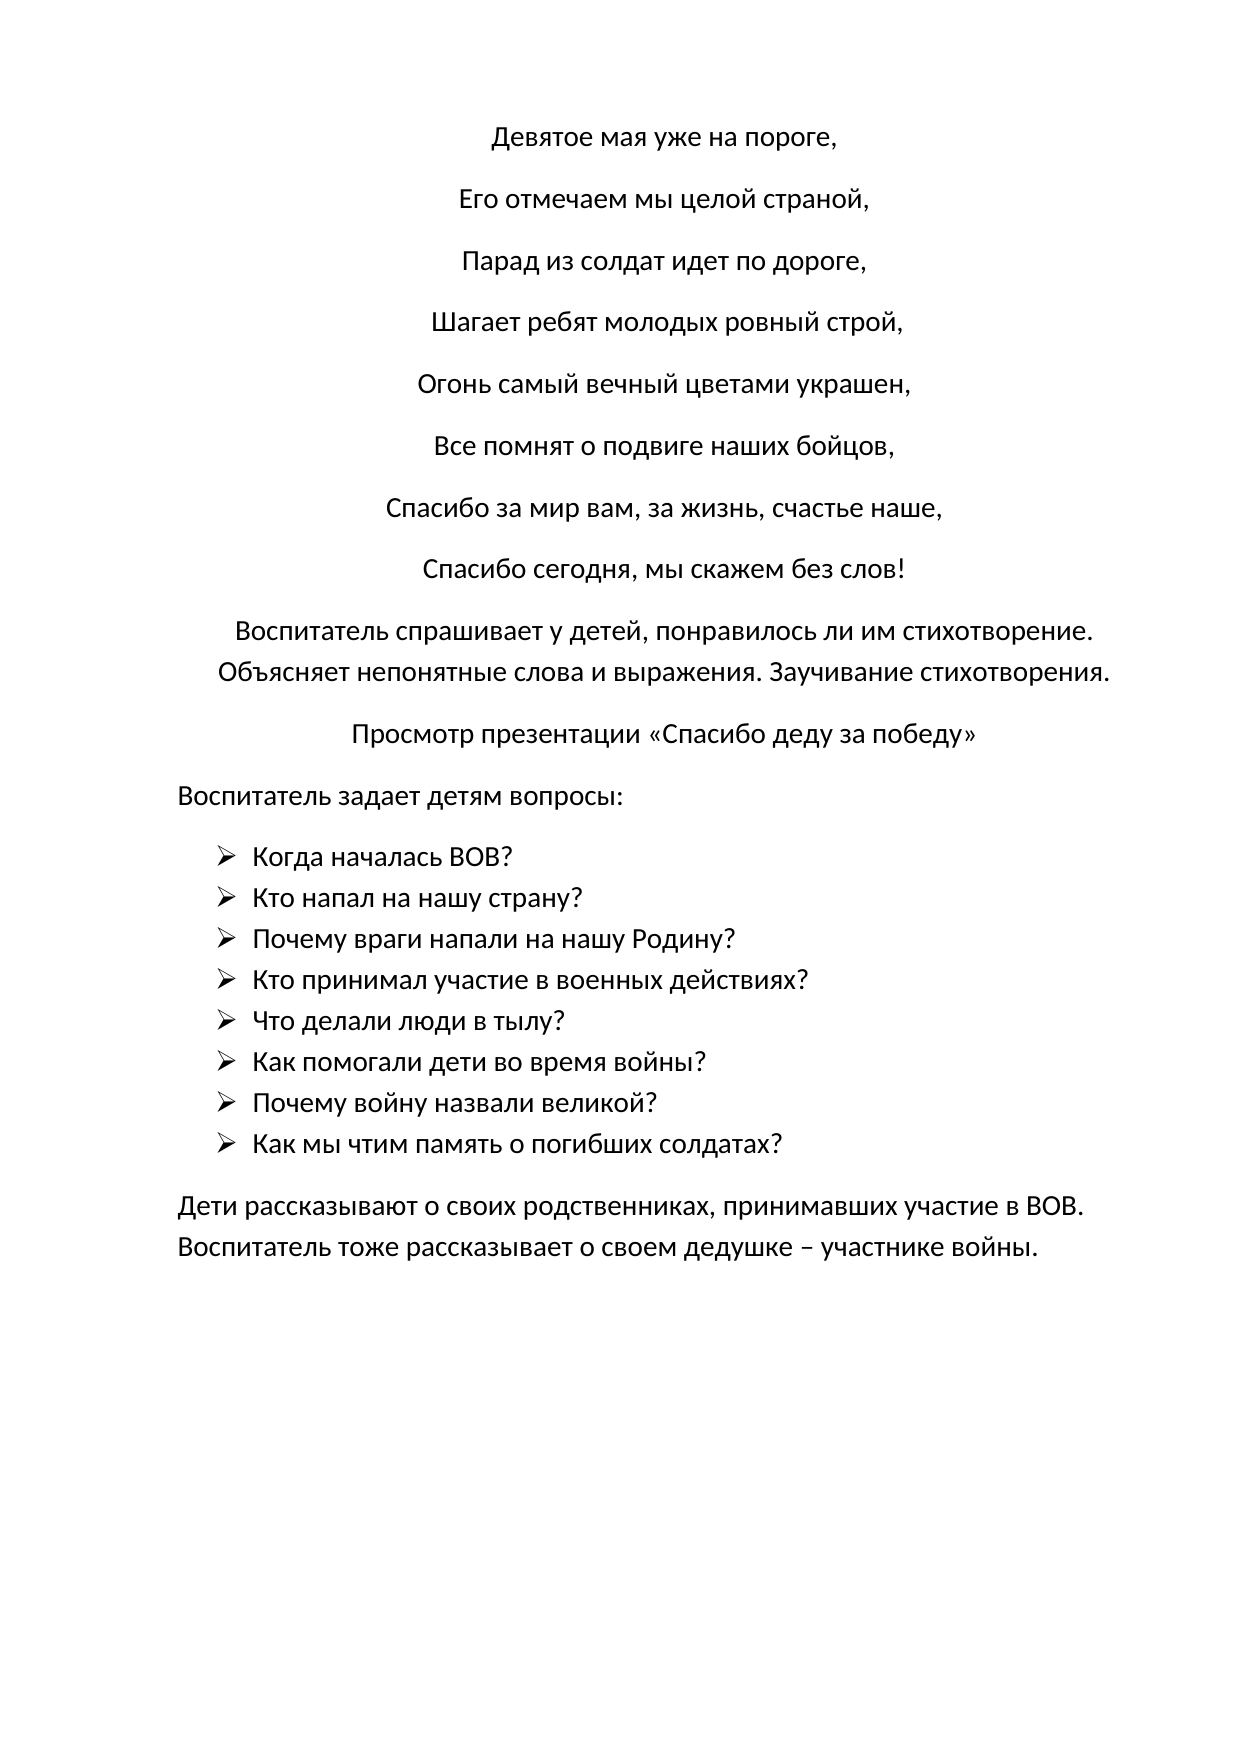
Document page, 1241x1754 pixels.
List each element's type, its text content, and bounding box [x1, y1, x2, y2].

list Кто напал на нашу страну? [215, 879, 1152, 915]
list Что делали люди в тылу? [215, 1002, 1152, 1038]
list Кто принимал участие в военных действиях? [215, 961, 1152, 997]
text Девятое мая уже на пороге, [177, 118, 1152, 154]
list Когда началась ВОВ? [215, 838, 1152, 874]
list Почему войну назвали великой? [215, 1084, 1152, 1120]
text Парад из солдат идет по дороге, [177, 242, 1152, 277]
text Шагает ребят молодых ровный строй, [177, 303, 1152, 339]
text Воспитатель спрашивает у детей, понравилось ли им стихотворение. Объясняет непонятные слова и выражения. Заучивание стихотворения. [177, 612, 1152, 689]
text Спасибо сегодня, мы скажем без слов! [177, 551, 1152, 586]
text Его отмечаем мы целой страной, [177, 180, 1152, 216]
text Просмотр презентации «Спасибо деду за победу» [177, 715, 1152, 751]
text Огонь самый вечный цветами украшен, [177, 365, 1152, 401]
text Воспитатель задает детям вопросы: [177, 777, 1152, 812]
list Как помогали дети во время войны? [215, 1043, 1152, 1079]
text Спасибо за мир вам, за жизнь, счастье наше, [177, 489, 1152, 524]
list Почему враги напали на нашу Родину? [215, 920, 1152, 956]
list Как мы чтим память о погибших солдатах? [215, 1125, 1152, 1161]
text Все помнят о подвиге наших бойцов, [177, 427, 1152, 463]
text Дети рассказывают о своих родственниках, принимавших участие в ВОВ. Воспитатель тоже рассказывает о своем дедушке – участнике войны. [177, 1187, 1152, 1263]
